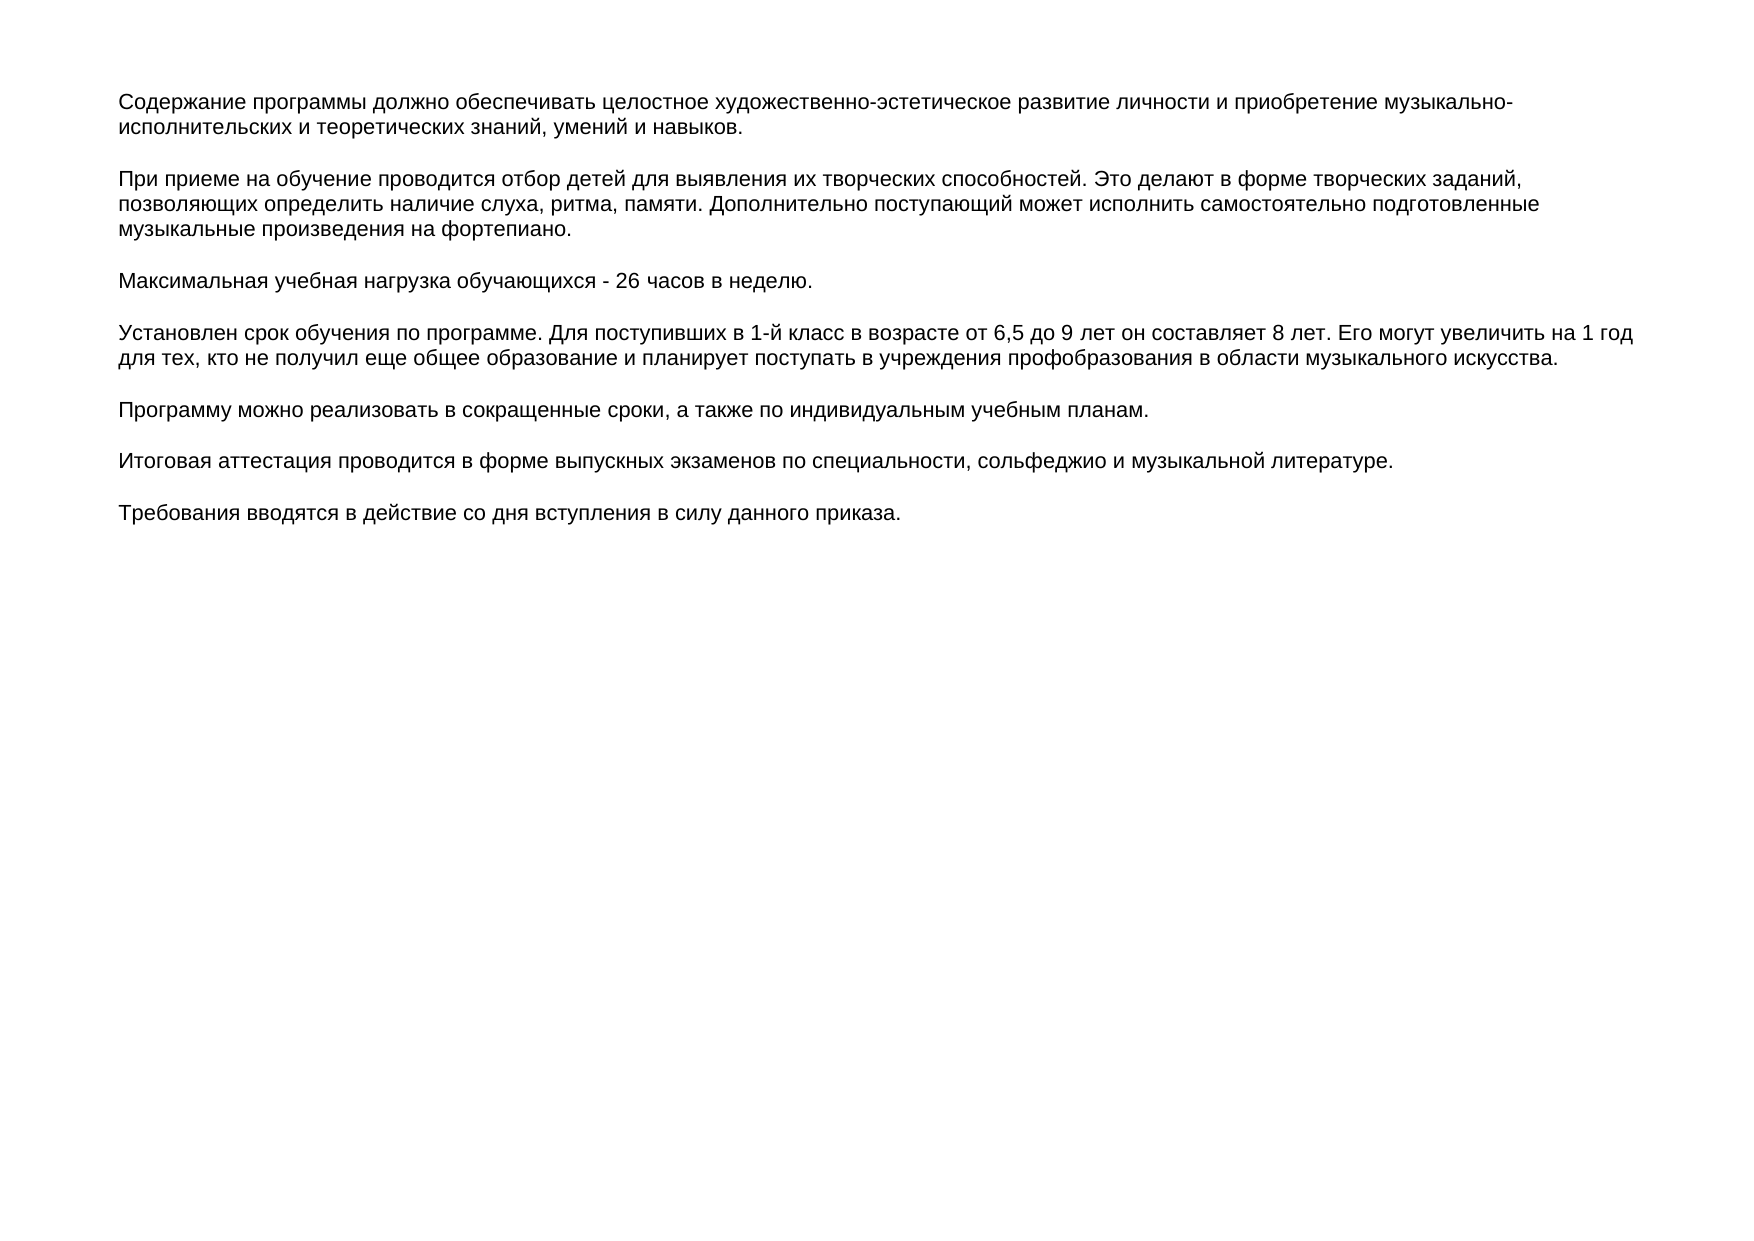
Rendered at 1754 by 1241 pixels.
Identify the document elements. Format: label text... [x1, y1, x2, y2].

text Требования вводятся в действие со дня вступления в силу данного приказа. [118, 500, 1636, 525]
text Итоговая аттестация проводится в форме выпускных экзаменов по специальности, сольфеджио и музыкальной литературе. [118, 448, 1636, 473]
text Программу можно реализовать в сокращенные сроки, а также по индивидуальным учебным планам. [118, 397, 1636, 422]
text Установлен срок обучения по программе. Для поступивших в 1-й класс в возрасте от 6,5 до 9 лет он составляет 8 лет. Его могут увеличить на 1 год для тех, кто не получил еще общее образование и планирует поступать в учреждения профобразования в области музыкального искусства. [118, 319, 1636, 370]
text При приеме на обучение проводится отбор детей для выявления их творческих способностей. Это делают в форме творческих заданий, позволяющих определить наличие слуха, ритма, памяти. Дополнительно поступающий может исполнить самостоятельно подготовленные музыкальные произведения на фортепиано. [118, 166, 1636, 241]
text Содержание программы должно обеспечивать целостное художественно-эстетическое развитие личности и приобретение музыкально-исполнительских и теоретических знаний, умений и навыков. [118, 89, 1636, 139]
text Максимальная учебная нагрузка обучающихся - 26 часов в неделю. [118, 268, 1636, 293]
